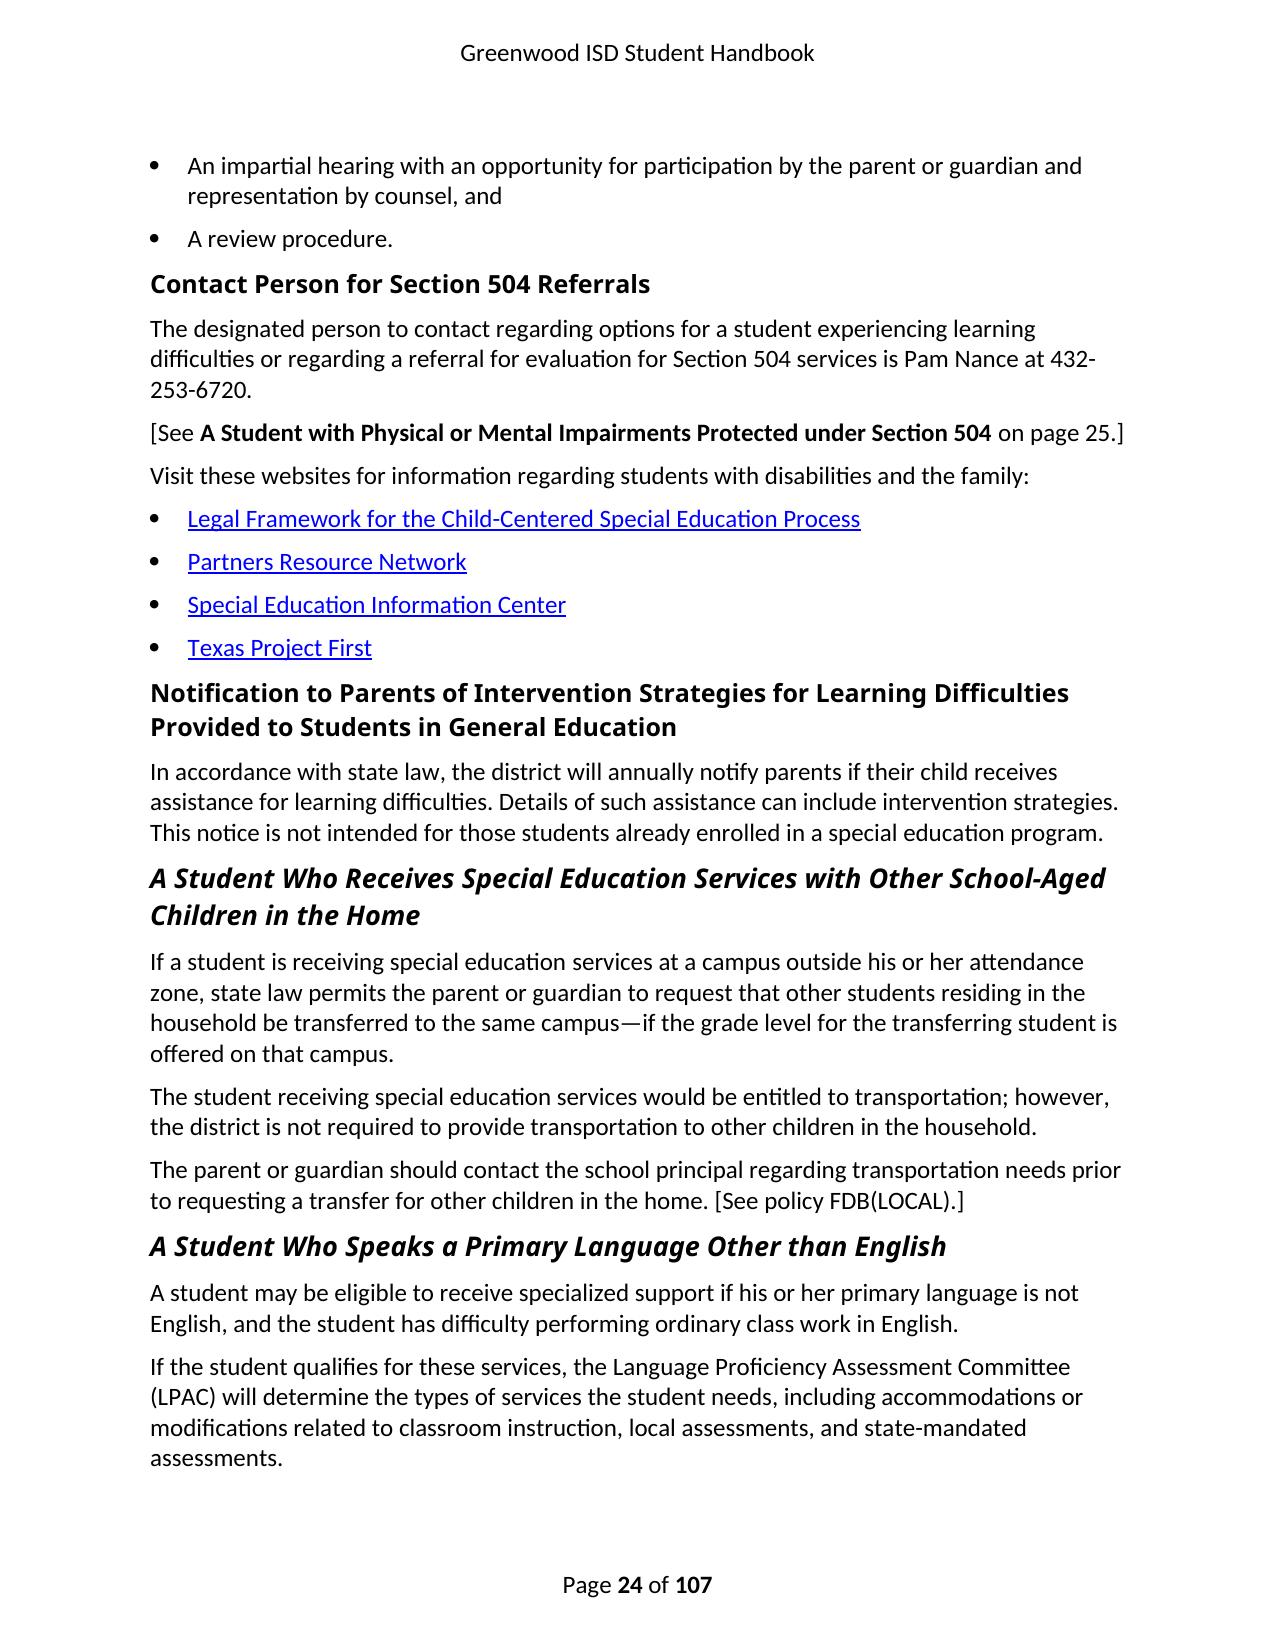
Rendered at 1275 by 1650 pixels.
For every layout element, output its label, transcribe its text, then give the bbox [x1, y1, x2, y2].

list Special Education Information Center [150, 589, 1125, 620]
text A student may be eligible to receive specialized support if his or her primary language is not English, and the student has difficulty performing ordinary class work in English. [150, 1277, 1125, 1338]
subtitle A Student Who Receives Special Education Services with Other School-Aged Children in the Home [150, 860, 1125, 934]
text Visit these websites for information regarding students with disabilities and the family: [150, 460, 1125, 491]
list Legal Framework for the Child-Centered Special Education Process [150, 503, 1125, 534]
list An impartial hearing with an opportunity for participation by the parent or guardian and representation by counsel, and [150, 150, 1125, 211]
list A review procedure. [150, 223, 1125, 254]
subtitle A Student Who Speaks a Primary Language Other than English [150, 1228, 1125, 1265]
text If a student is receiving special education services at a campus outside his or her attendance zone, state law permits the parent or guardian to request that other students residing in the household be transferred to the same campus—if the grade level for the transferring student is offered on that campus. [150, 946, 1125, 1068]
text The parent or guardian should contact the school principal regarding transportation needs prior to requesting a transfer for other children in the home. [See policy FDB(LOCAL).] [150, 1154, 1125, 1215]
text If the student qualifies for these services, the Language Proficiency Assessment Committee (LPAC) will determine the types of services the student needs, including accommodations or modifications related to classroom instruction, local assessments, and state-mandated assessments. [150, 1351, 1125, 1473]
list Texas Project First [150, 632, 1125, 663]
list Partners Resource Network [150, 546, 1125, 577]
text In accordance with state law, the district will annually notify parents if their child receives assistance for learning difficulties. Details of such assistance can include intervention strategies. This notice is not intended for those students already enrolled in a special education program. [150, 756, 1125, 847]
text [See A Student with Physical or Mental Impairments Protected under Section 504 on page 27.] [150, 417, 1125, 448]
text The student receiving special education services would be entitled to transportation; however, the district is not required to provide transportation to other children in the household. [150, 1081, 1125, 1142]
text The designated person to contact regarding options for a student experiencing learning difficulties or regarding a referral for evaluation for Section 504 services is Pam Nance at 432-253-6720. [150, 313, 1125, 405]
subtitle Notification to Parents of Intervention Strategies for Learning Difficulties Provided to Students in General Education [150, 675, 1125, 743]
subtitle Contact Person for Section 504 Referrals [150, 267, 1125, 301]
